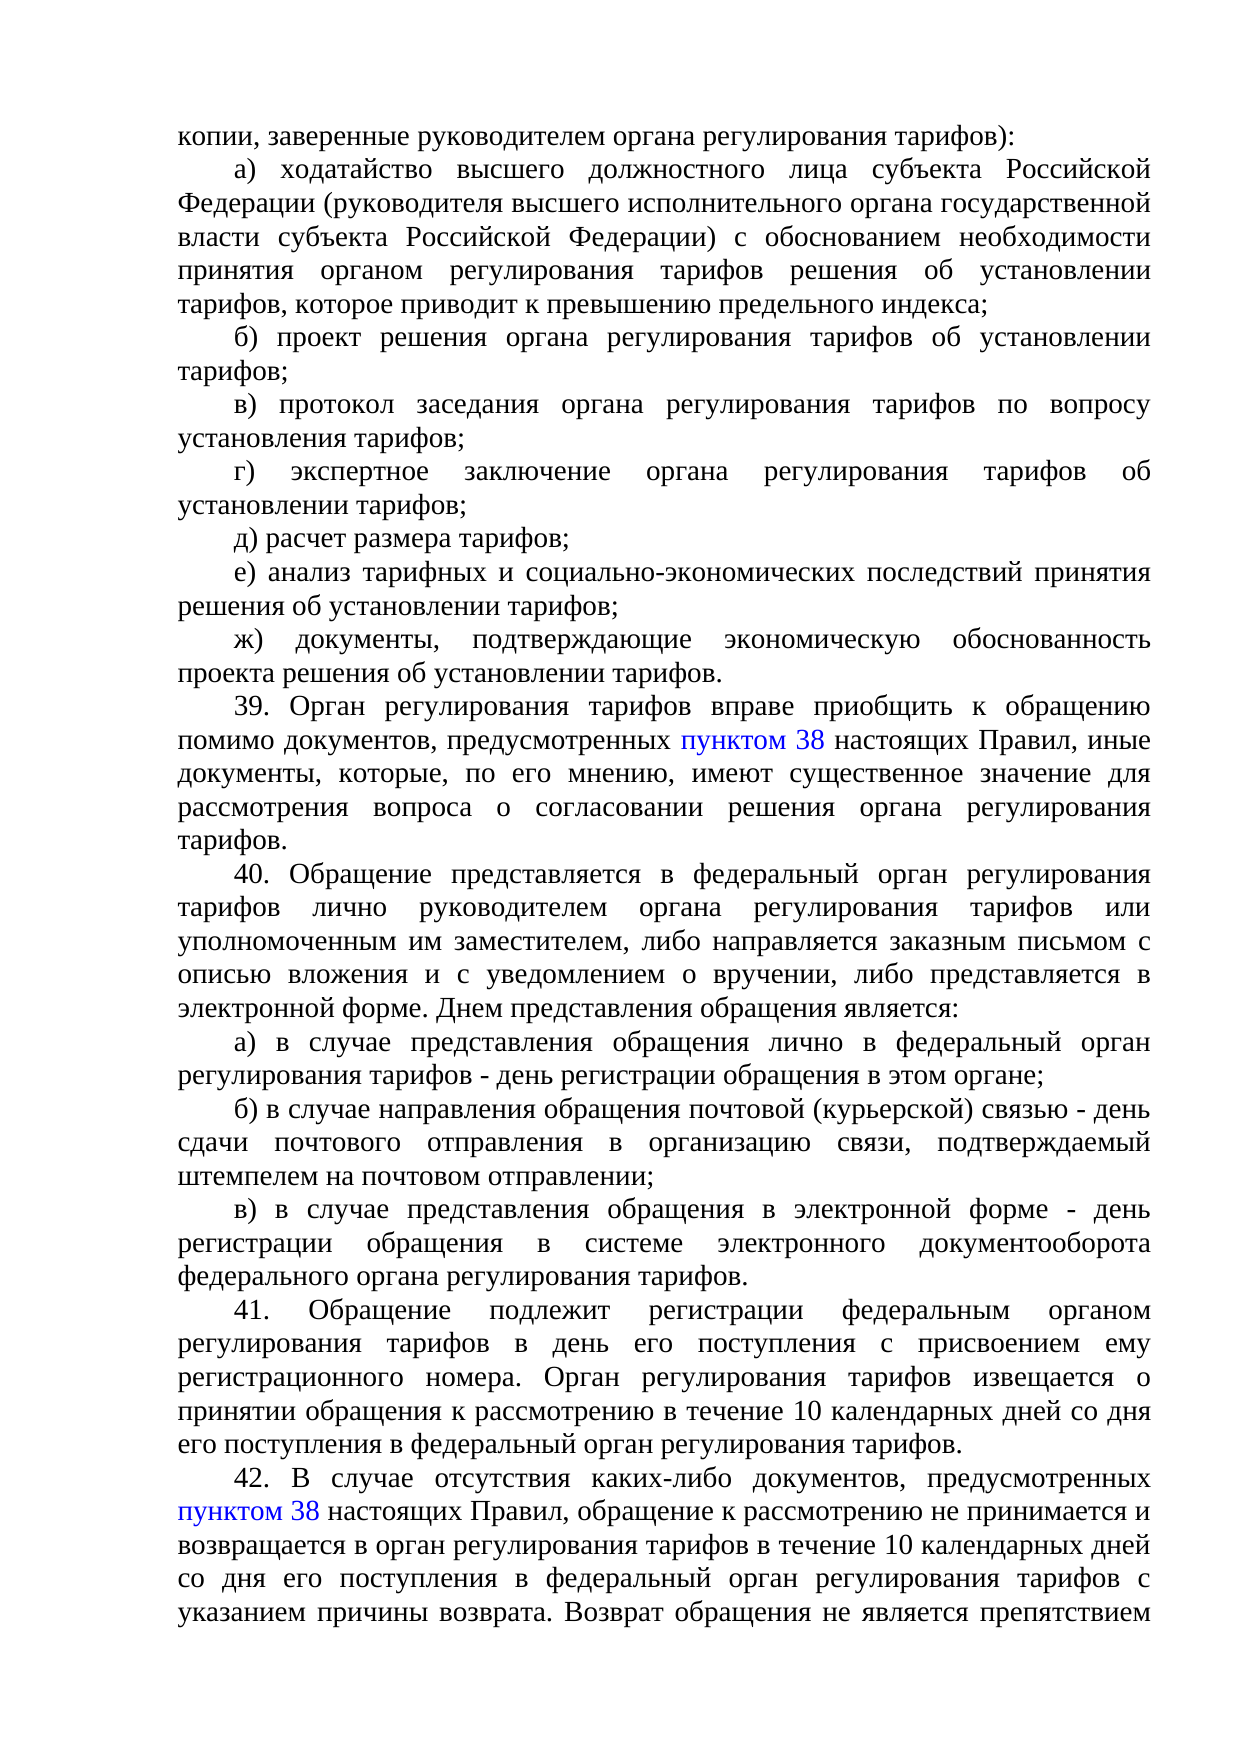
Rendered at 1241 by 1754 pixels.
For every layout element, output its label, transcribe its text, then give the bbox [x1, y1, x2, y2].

text е) анализ тарифных и социально-экономических последствий принятия решения об установлении тарифов; [177, 554, 1152, 621]
text б) проект решения органа регулирования тарифов об установлении тарифов; [177, 319, 1152, 386]
text б) в случае направления обращения почтовой (курьерской) связью - день сдачи почтового отправления в организацию связи, подтверждаемый штемпелем на почтовом отправлении; [177, 1091, 1152, 1191]
text 40. Обращение представляется в федеральный орган регулирования тарифов лично руководителем органа регулирования тарифов или уполномоченным им заместителем, либо направляется заказным письмом с описью вложения и с уведомлением о вручении, либо представляется в электронной форме. Днем представления обращения является: [177, 856, 1152, 1024]
text а) в случае представления обращения лично в федеральный орган регулирования тарифов - день регистрации обращения в этом органе; [177, 1024, 1152, 1091]
text д) расчет размера тарифов; [177, 521, 1152, 554]
text в) в случае представления обращения в электронной форме - день регистрации обращения в системе электронного документооборота федерального органа регулирования тарифов. [177, 1191, 1152, 1292]
text ж) документы, подтверждающие экономическую обоснованность проекта решения об установлении тарифов. [177, 621, 1152, 688]
text г) экспертное заключение органа регулирования тарифов об установлении тарифов; [177, 453, 1152, 521]
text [177, 1460, 1152, 1627]
text а) ходатайство высшего должностного лица субъекта Российской Федерации (руководителя высшего исполнительного органа государственной власти субъекта Российской Федерации) с обоснованием необходимости принятия органом регулирования тарифов решения об установлении тарифов, которое приводит к превышению предельного индекса; [177, 152, 1152, 319]
text в) протокол заседания органа регулирования тарифов по вопросу установления тарифов; [177, 386, 1152, 453]
text 41. Обращение подлежит регистрации федеральным органом регулирования тарифов в день его поступления с присвоением ему регистрационного номера. Орган регулирования тарифов извещается о принятии обращения к рассмотрению в течение 10 календарных дней со дня его поступления в федеральный орган регулирования тарифов. [177, 1292, 1152, 1460]
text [177, 118, 1152, 152]
text 39. Орган регулирования тарифов вправе приобщить к обращению помимо документов, предусмотренных пунктом 38 настоящих Правил, иные документы, которые, по его мнению, имеют существенное значение для рассмотрения вопроса о согласовании решения органа регулирования тарифов. [177, 688, 1152, 856]
